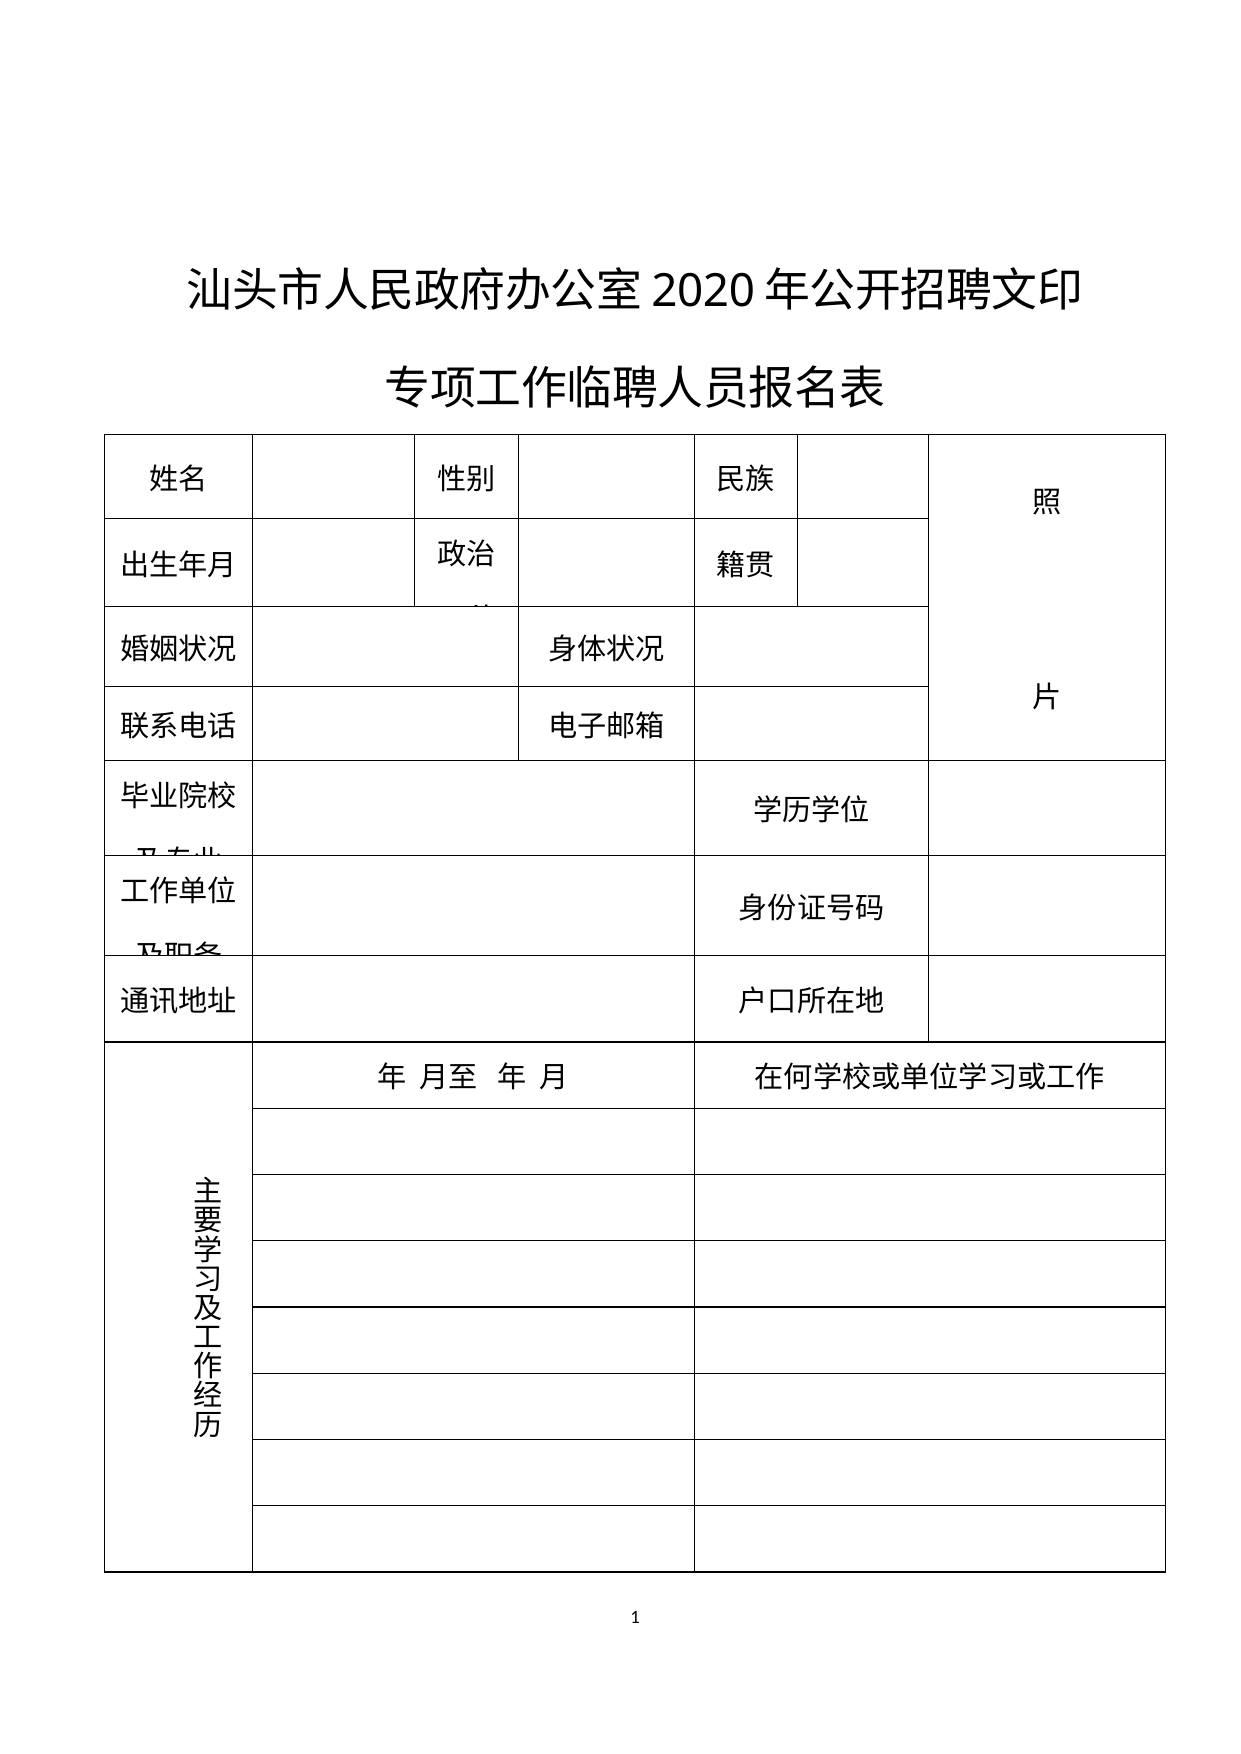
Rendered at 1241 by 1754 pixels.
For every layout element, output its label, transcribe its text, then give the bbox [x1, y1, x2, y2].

table_cell [695, 1109, 1165, 1174]
table_cell [253, 607, 518, 686]
table_cell 联系电话 [105, 687, 252, 760]
table_cell [695, 687, 928, 760]
table_cell [695, 1506, 1165, 1571]
table_cell 籍贯 [695, 519, 797, 606]
table_cell 通讯地址 [105, 956, 252, 1041]
table_cell 主要学习及工作经历 [105, 1043, 252, 1571]
table_cell [253, 1506, 694, 1571]
table_header [798, 435, 928, 518]
table_header 性别 [415, 435, 518, 518]
table_cell 在何学校或单位学习或工作 [695, 1043, 1165, 1108]
table_cell 电子邮箱 [519, 687, 694, 760]
table_cell [798, 519, 928, 606]
table_header 民族 [695, 435, 797, 518]
table_cell [253, 1440, 694, 1505]
table_header 姓名 [105, 435, 252, 518]
table_header [519, 435, 694, 518]
table_cell 婚姻状况 [105, 607, 252, 686]
table_header 照 片 [929, 435, 1165, 760]
table_cell [253, 519, 414, 606]
table_cell [253, 1308, 694, 1373]
table_header [253, 435, 414, 518]
table_cell [695, 607, 928, 686]
table_cell [253, 1241, 694, 1306]
table_cell 身体状况 [519, 607, 694, 686]
table_cell 工作单位及职务 [105, 856, 252, 955]
text 汕头市人民政府办公室2020年公开招聘文印专项工作临聘人员报名表 [177, 238, 1093, 434]
table_cell [253, 956, 694, 1041]
table_cell [929, 956, 1165, 1041]
table_cell [253, 761, 694, 855]
table_cell [929, 761, 1165, 855]
table_cell 出生年月 [105, 519, 252, 606]
table_cell 年 月至 年 月 [253, 1043, 694, 1108]
table_cell 毕业院校及专业 [105, 761, 252, 855]
table_cell 身份证号码 [695, 856, 928, 955]
table_cell [253, 856, 694, 955]
table_cell 户口所在地 [695, 956, 928, 1041]
table_cell [695, 1440, 1165, 1505]
table_cell [695, 1374, 1165, 1439]
table_cell [253, 1109, 694, 1174]
table_cell [695, 1241, 1165, 1306]
table_cell [695, 1175, 1165, 1240]
table_cell [695, 1308, 1165, 1373]
table_cell 政治面貌 [415, 519, 518, 606]
table_cell [519, 519, 694, 606]
table_cell [253, 1175, 694, 1240]
table_cell 学历学位 [695, 761, 928, 855]
table_cell [253, 1374, 694, 1439]
table_cell [253, 687, 518, 760]
table_cell [929, 856, 1165, 955]
